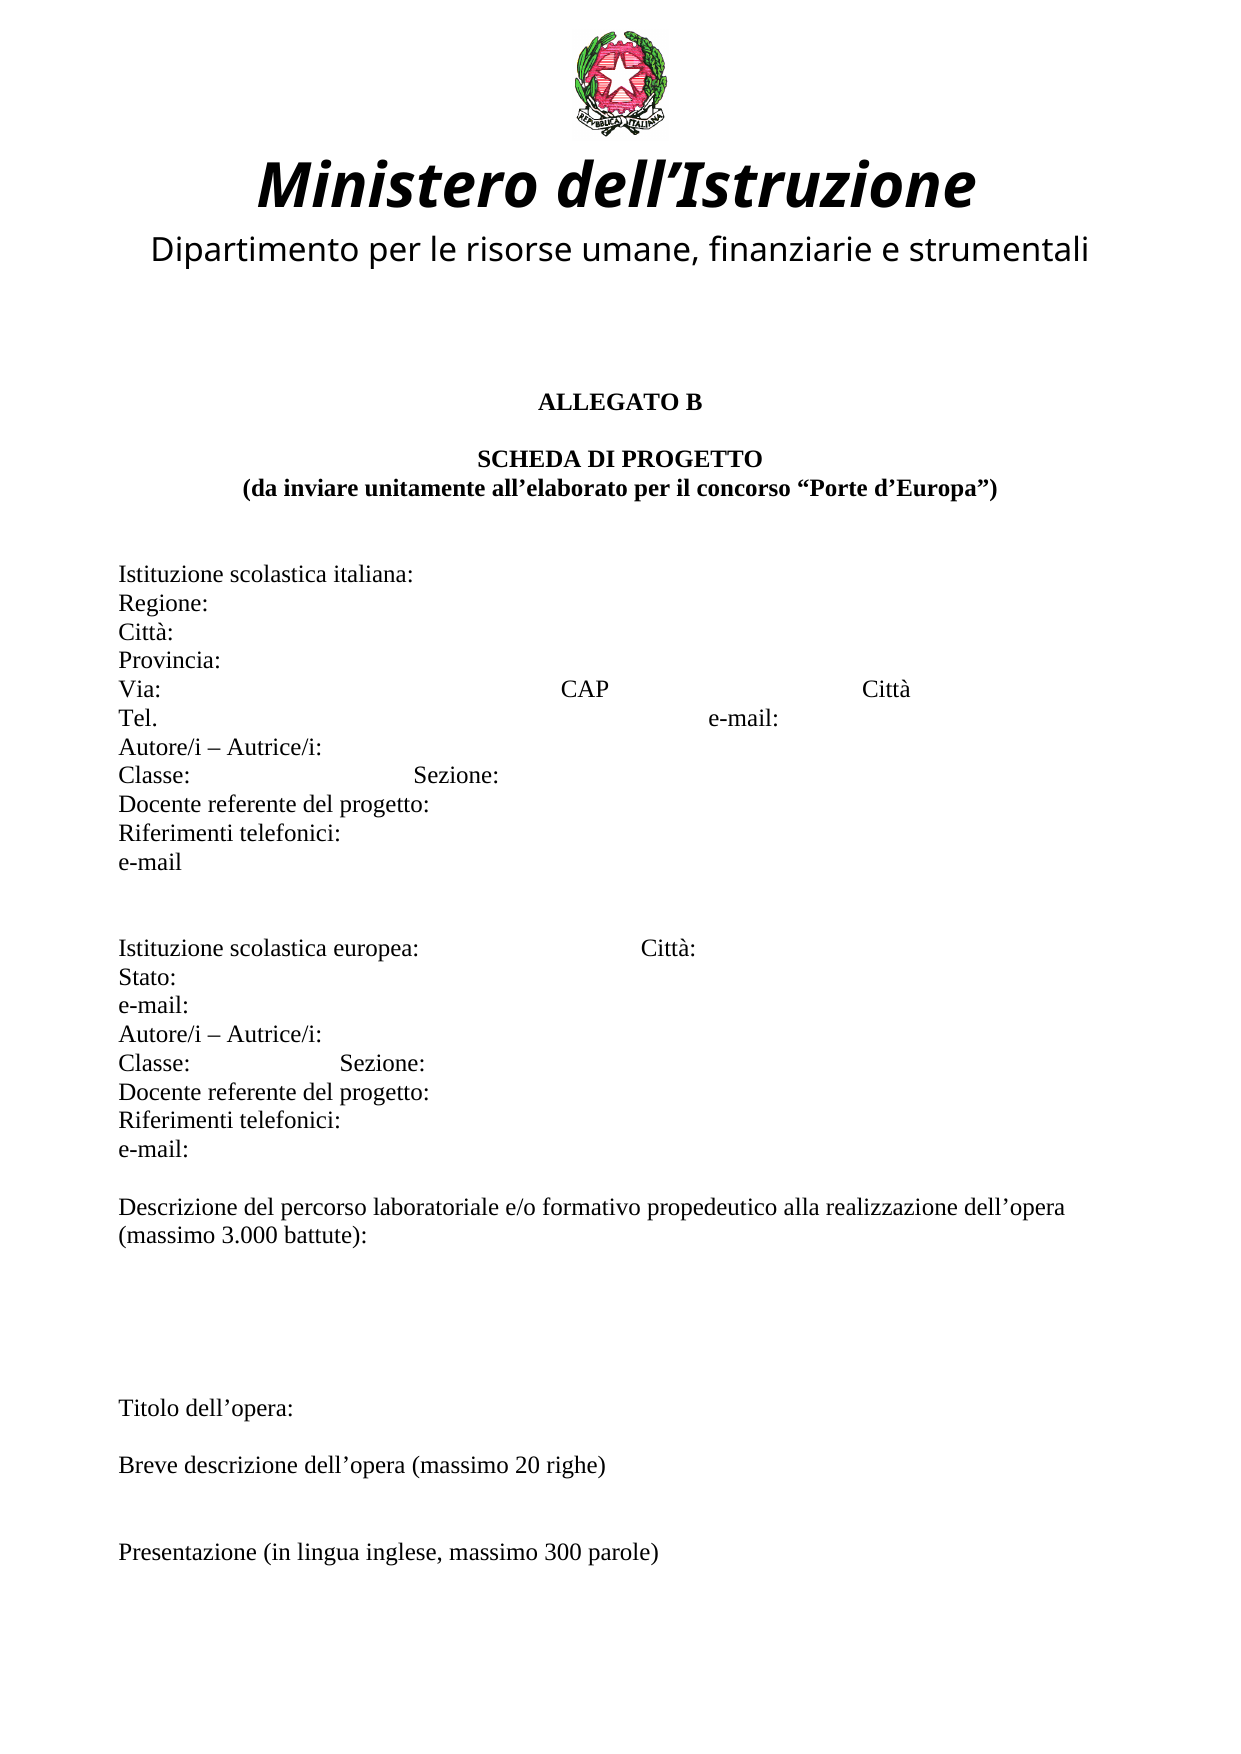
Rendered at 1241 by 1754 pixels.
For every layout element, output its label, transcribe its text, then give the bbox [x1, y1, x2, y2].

text e-mail [118, 847, 1122, 875]
text Docente referente del progetto: [118, 1077, 1122, 1105]
text Descrizione del percorso laboratoriale e/o formativo propedeutico alla realizzazione dell’opera (massimo 3.000 battute): [118, 1192, 1122, 1249]
text e-mail: [118, 1134, 1122, 1163]
text Titolo dell’opera: [118, 1393, 1122, 1422]
text Provincia: [118, 645, 1122, 674]
text (da inviare unitamente all’elaborato per il concorso “Porte d’Europa”) [118, 473, 1122, 502]
text Tel. e-mail: [118, 703, 1122, 732]
picture [571, 29, 669, 141]
text Riferimenti telefonici: [118, 1105, 1122, 1134]
text Stato: [118, 962, 1122, 990]
text Classe: Sezione: [118, 1048, 1122, 1077]
text Autore/i – Autrice/i: [118, 732, 1122, 760]
text Classe: Sezione: [118, 760, 1122, 789]
text Istituzione scolastica europea: Città: [118, 933, 1122, 962]
text Riferimenti telefonici: [118, 818, 1122, 847]
text Breve descrizione dell’opera (massimo 20 righe) [118, 1450, 1122, 1479]
text Docente referente del progetto: [118, 789, 1122, 818]
text SCHEDA DI PROGETTO [118, 444, 1122, 473]
text Via: CAP Città [118, 674, 1122, 703]
text Autore/i – Autrice/i: [118, 1019, 1122, 1048]
text Presentazione (in lingua inglese, massimo 300 parole) [118, 1537, 1122, 1565]
text Istituzione scolastica italiana: Regione: [118, 559, 1122, 617]
text ALLEGATO B [118, 387, 1122, 415]
text e-mail: [118, 990, 1122, 1019]
text Città: [118, 617, 1122, 645]
